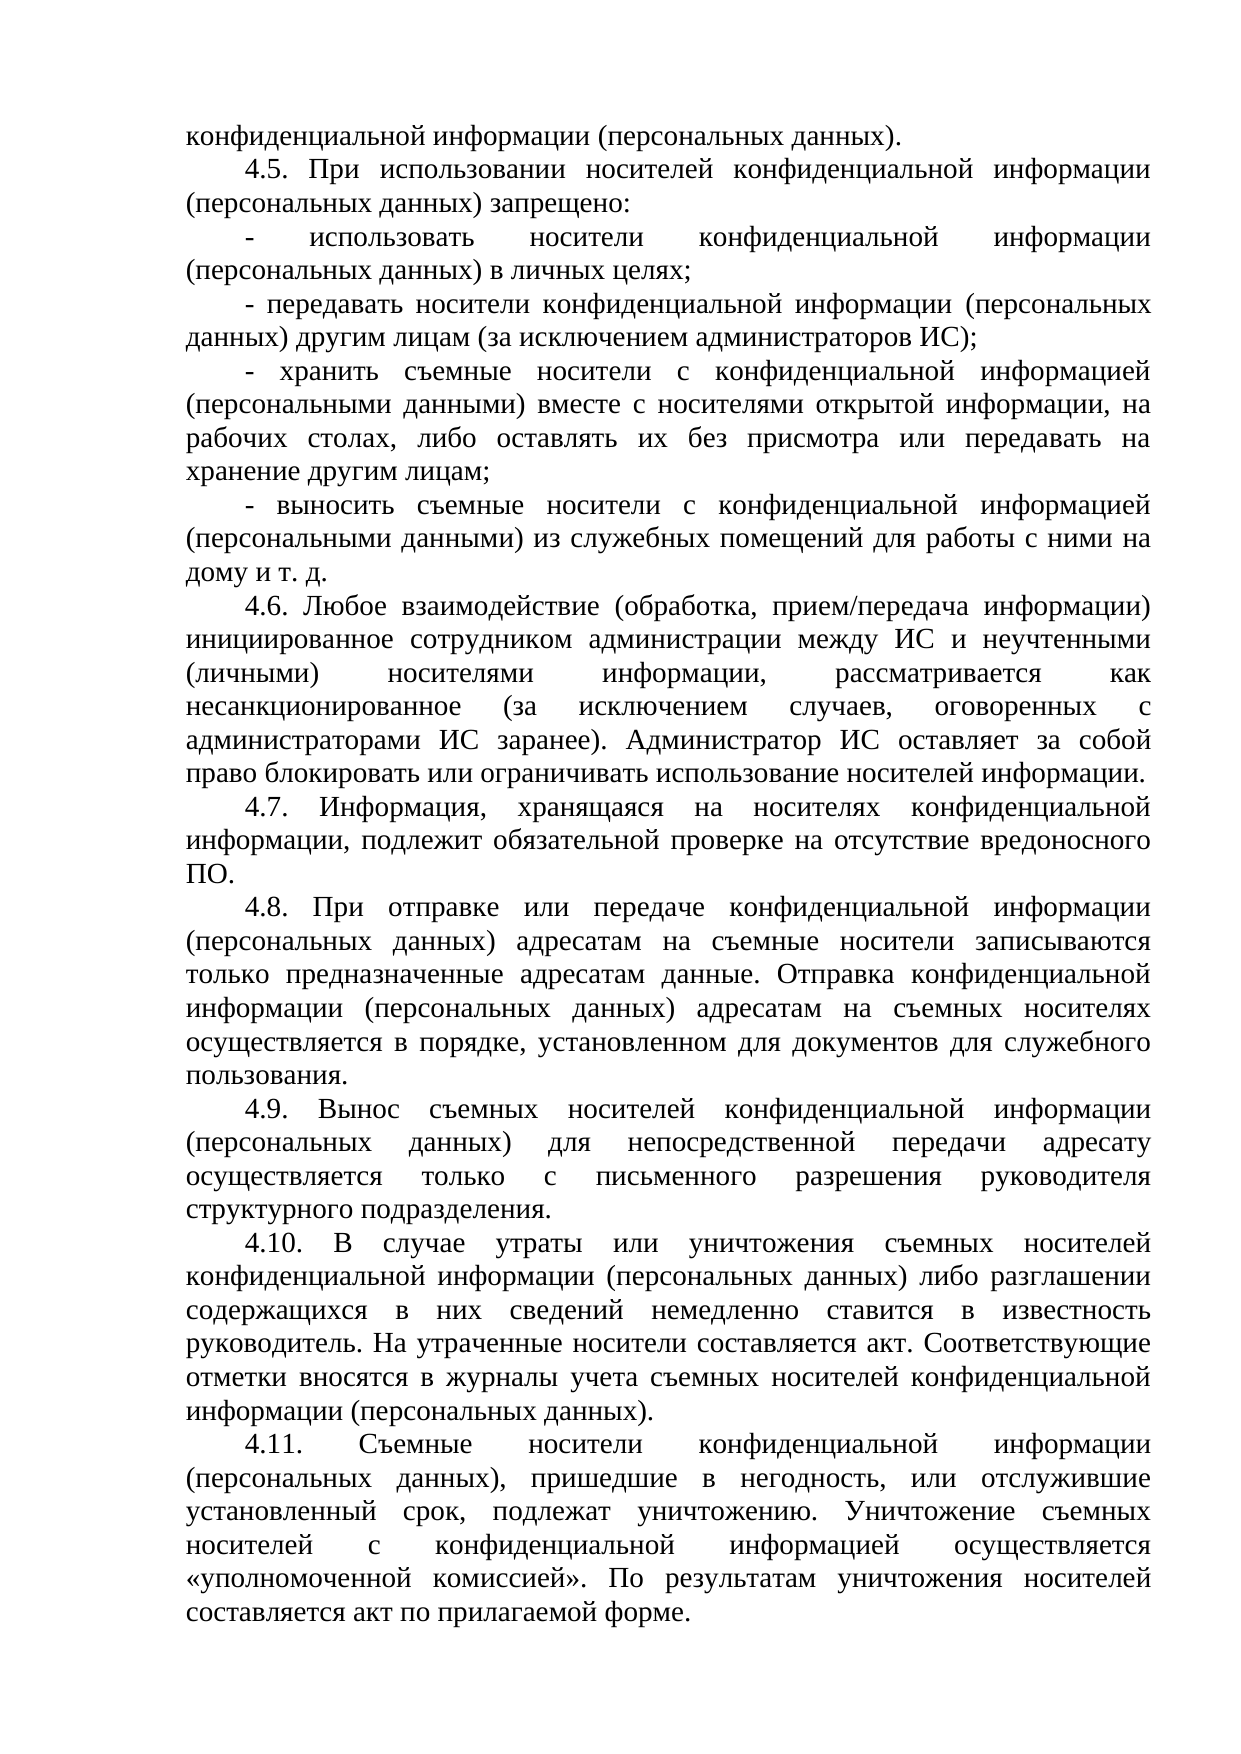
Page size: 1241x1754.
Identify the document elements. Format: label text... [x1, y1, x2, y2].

text - выносить съемные носители с конфиденциальной информацией (персональными данными) из служебных помещений для работы с ними на дому и т. д. [186, 487, 1152, 588]
text 4.11. Съемные носители конфиденциальной информации (персональных данных), пришедшие в негодность, или отслужившие установленный срок, подлежат уничтожению. Уничтожение съемных носителей с конфиденциальной информацией осуществляется «уполномоченной комиссией». По результатам уничтожения носителей составляется акт по прилагаемой форме. [186, 1426, 1152, 1627]
text - хранить съемные носители с конфиденциальной информацией (персональными данными) вместе с носителями открытой информации, на рабочих столах, либо оставлять их без присмотра или передавать на хранение другим лицам; [186, 353, 1152, 487]
text - использовать носители конфиденциальной информации (персональных данных) в личных целях; [186, 219, 1152, 286]
text 4.8. При отправке или передаче конфиденциальной информации (персональных данных) адресатам на съемные носители записываются только предназначенные адресатам данные. Отправка конфиденциальной информации (персональных данных) адресатам на съемных носителях осуществляется в порядке, установленном для документов для служебного пользования. [186, 889, 1152, 1091]
text - передавать носители конфиденциальной информации (персональных данных) другим лицам (за исключением администраторов ИС); [186, 286, 1152, 353]
text 4.7. Информация, хранящаяся на носителях конфиденциальной информации, подлежит обязательной проверке на отсутствие вредоносного ПО. [186, 789, 1152, 889]
text 4.9. Вынос съемных носителей конфиденциальной информации (персональных данных) для непосредственной передачи адресату осуществляется только с письменного разрешения руководителя структурного подразделения. [186, 1091, 1152, 1225]
text 4.6. Любое взаимодействие (обработка, прием/передача информации) инициированное сотрудником администрации между ИС и неучтенными (личными) носителями информации, рассматривается как несанкционированное (за исключением случаев, оговоренных с администраторами ИС заранее). Администратор ИС оставляет за собой право блокировать или ограничивать использование носителей информации. [186, 588, 1152, 789]
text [186, 118, 1152, 152]
text 4.10. В случае утраты или уничтожения съемных носителей конфиденциальной информации (персональных данных) либо разглашении содержащихся в них сведений немедленно ставится в известность руководитель. На утраченные носители составляется акт. Соответствующие отметки вносятся в журналы учета съемных носителей конфиденциальной информации (персональных данных). [186, 1225, 1152, 1426]
text 4.5. При использовании носителей конфиденциальной информации (персональных данных) запрещено: [186, 152, 1152, 219]
